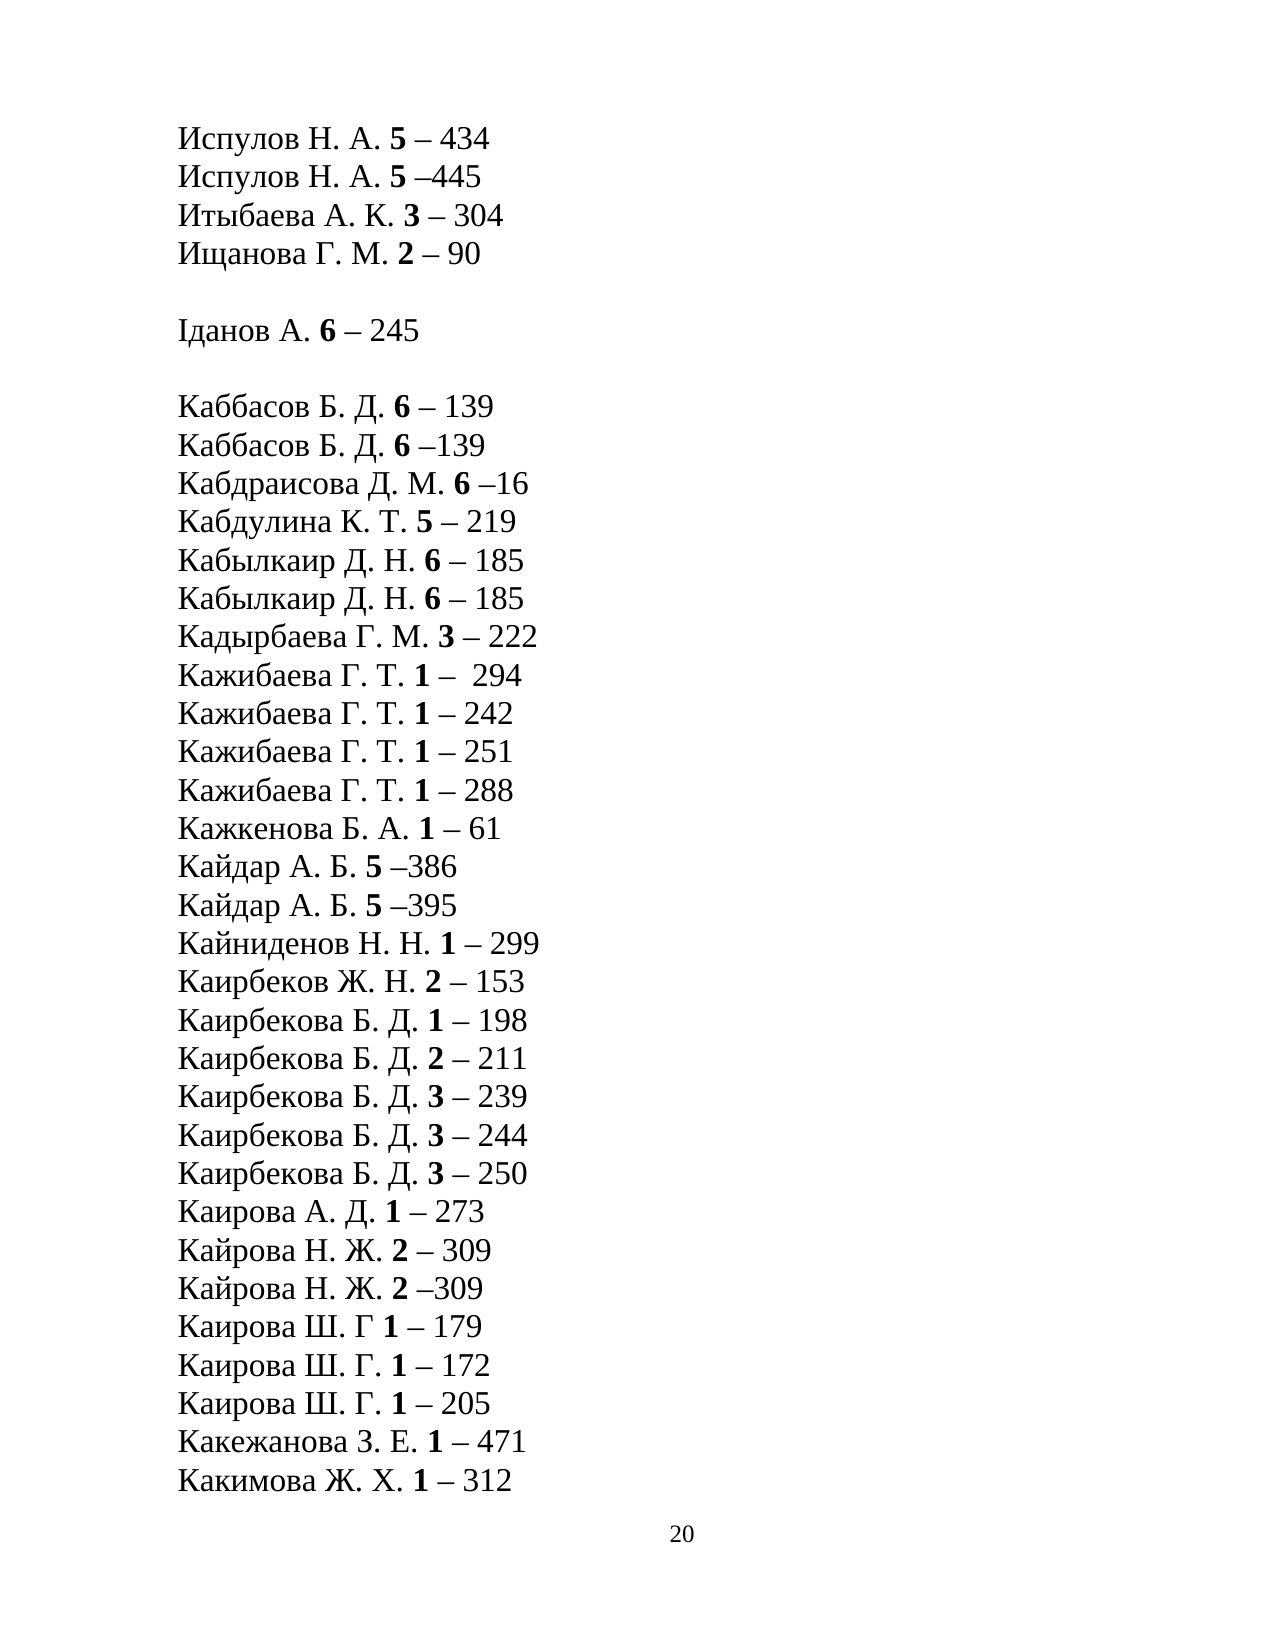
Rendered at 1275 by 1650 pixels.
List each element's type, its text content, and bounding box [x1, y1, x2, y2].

text Каирбекова Б. Д. 2 – 211 [177, 1038, 1186, 1076]
text Каирбекова Б. Д. 1 – 198 [177, 1000, 1186, 1038]
text Кайрова Н. Ж. 2 –309 [177, 1268, 1186, 1306]
text Каирбеков Ж. Н. 2 – 153 [177, 961, 1186, 1000]
text Кажибаева Г. Т. 1 – 288 [177, 770, 1186, 808]
text Кайдар А. Б. 5 –386 [177, 846, 1186, 885]
text Каббасов Б. Д. 6 – 139 [177, 386, 1186, 425]
text Испулов Н. А. 5 –445 [177, 156, 1186, 195]
text Каирова Ш. Г. 1 – 205 [177, 1383, 1186, 1421]
text Кажкенова Б. А. 1 – 61 [177, 808, 1186, 846]
text Кажибаева Г. Т. 1 – 294 [177, 655, 1186, 693]
text Ищанова Г. М. 2 – 90 [177, 233, 1186, 271]
text Какимова Ж. Х. 1 – 312 [177, 1460, 1186, 1498]
text Каирова А. Д. 1 – 273 [177, 1191, 1186, 1230]
text Кажибаева Г. Т. 1 – 242 [177, 693, 1186, 731]
text Каирбекова Б. Д. 3 – 239 [177, 1076, 1186, 1115]
text Кайдар А. Б. 5 –395 [177, 885, 1186, 923]
text Каирова Ш. Г 1 – 179 [177, 1306, 1186, 1345]
text Испулов Н. А. 5 – 434 [177, 118, 1186, 156]
text Кадырбаева Г. М. 3 – 222 [177, 616, 1186, 655]
text Каббасов Б. Д. 6 –139 [177, 425, 1186, 463]
text Каирбекова Б. Д. 3 – 250 [177, 1153, 1186, 1191]
text Итыбаева А. К. 3 – 304 [177, 195, 1186, 233]
text Какежанова З. Е. 1 – 471 [177, 1421, 1186, 1460]
text Кабдулина К. Т. 5 – 219 [177, 501, 1186, 540]
text Іданов А. 6 – 245 [177, 310, 1186, 348]
text Кабдраисова Д. М. 6 –16 [177, 463, 1186, 501]
text Кайрова Н. Ж. 2 – 309 [177, 1230, 1186, 1268]
text Кайниденов Н. Н. 1 – 299 [177, 923, 1186, 961]
text Кажибаева Г. Т. 1 – 251 [177, 731, 1186, 770]
text Каирова Ш. Г. 1 – 172 [177, 1345, 1186, 1383]
text Кабылкаир Д. Н. 6 – 185 [177, 540, 1186, 578]
text Каирбекова Б. Д. 3 – 244 [177, 1115, 1186, 1153]
text Кабылкаир Д. Н. 6 – 185 [177, 578, 1186, 616]
